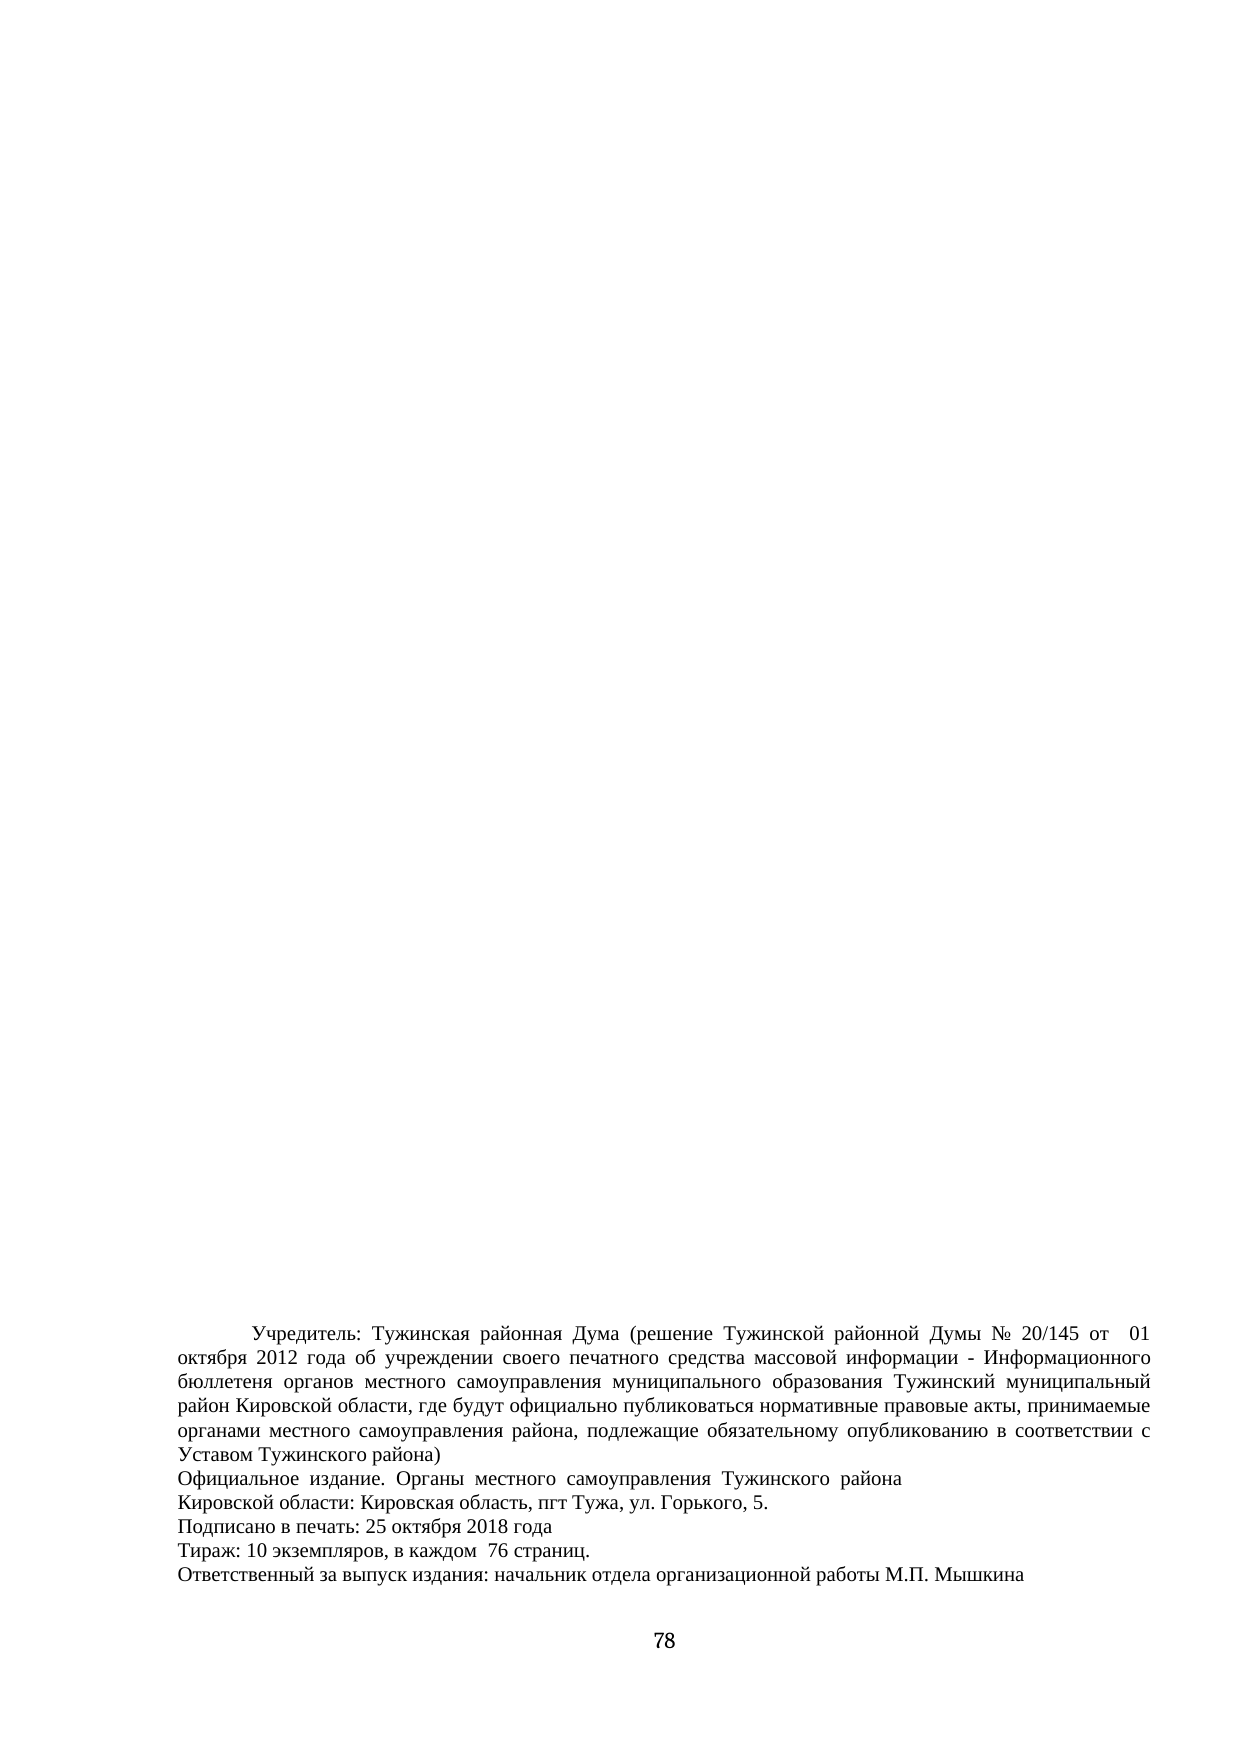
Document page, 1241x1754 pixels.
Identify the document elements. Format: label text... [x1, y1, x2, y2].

text Тираж: 10 экземпляров, в каждом 76 страниц. [177, 1538, 1152, 1562]
text Учредитель: Тужинская районная Дума (решение Тужинской районной Думы № 20/145 от 01 октября 2012 года об учреждении своего печатного средства массовой информации - Информационного бюллетеня органов местного самоуправления муниципального образования Тужинский муниципальный район Кировской области, где будут официально публиковаться нормативные правовые акты, принимаемые органами местного самоуправления района, подлежащие обязательному опубликованию в соответствии с Уставом Тужинского района) [177, 1321, 1152, 1466]
text Официальное издание. Органы местного самоуправления Тужинского района [177, 1466, 1152, 1490]
text Подписано в печать: 25 октября 2018 года [177, 1514, 1152, 1538]
text Кировской области: Кировская область, пгт Тужа, ул. Горького, 5. [177, 1490, 1152, 1514]
text Ответственный за выпуск издания: начальник отдела организационной работы М.П. Мышкина [177, 1562, 1152, 1586]
